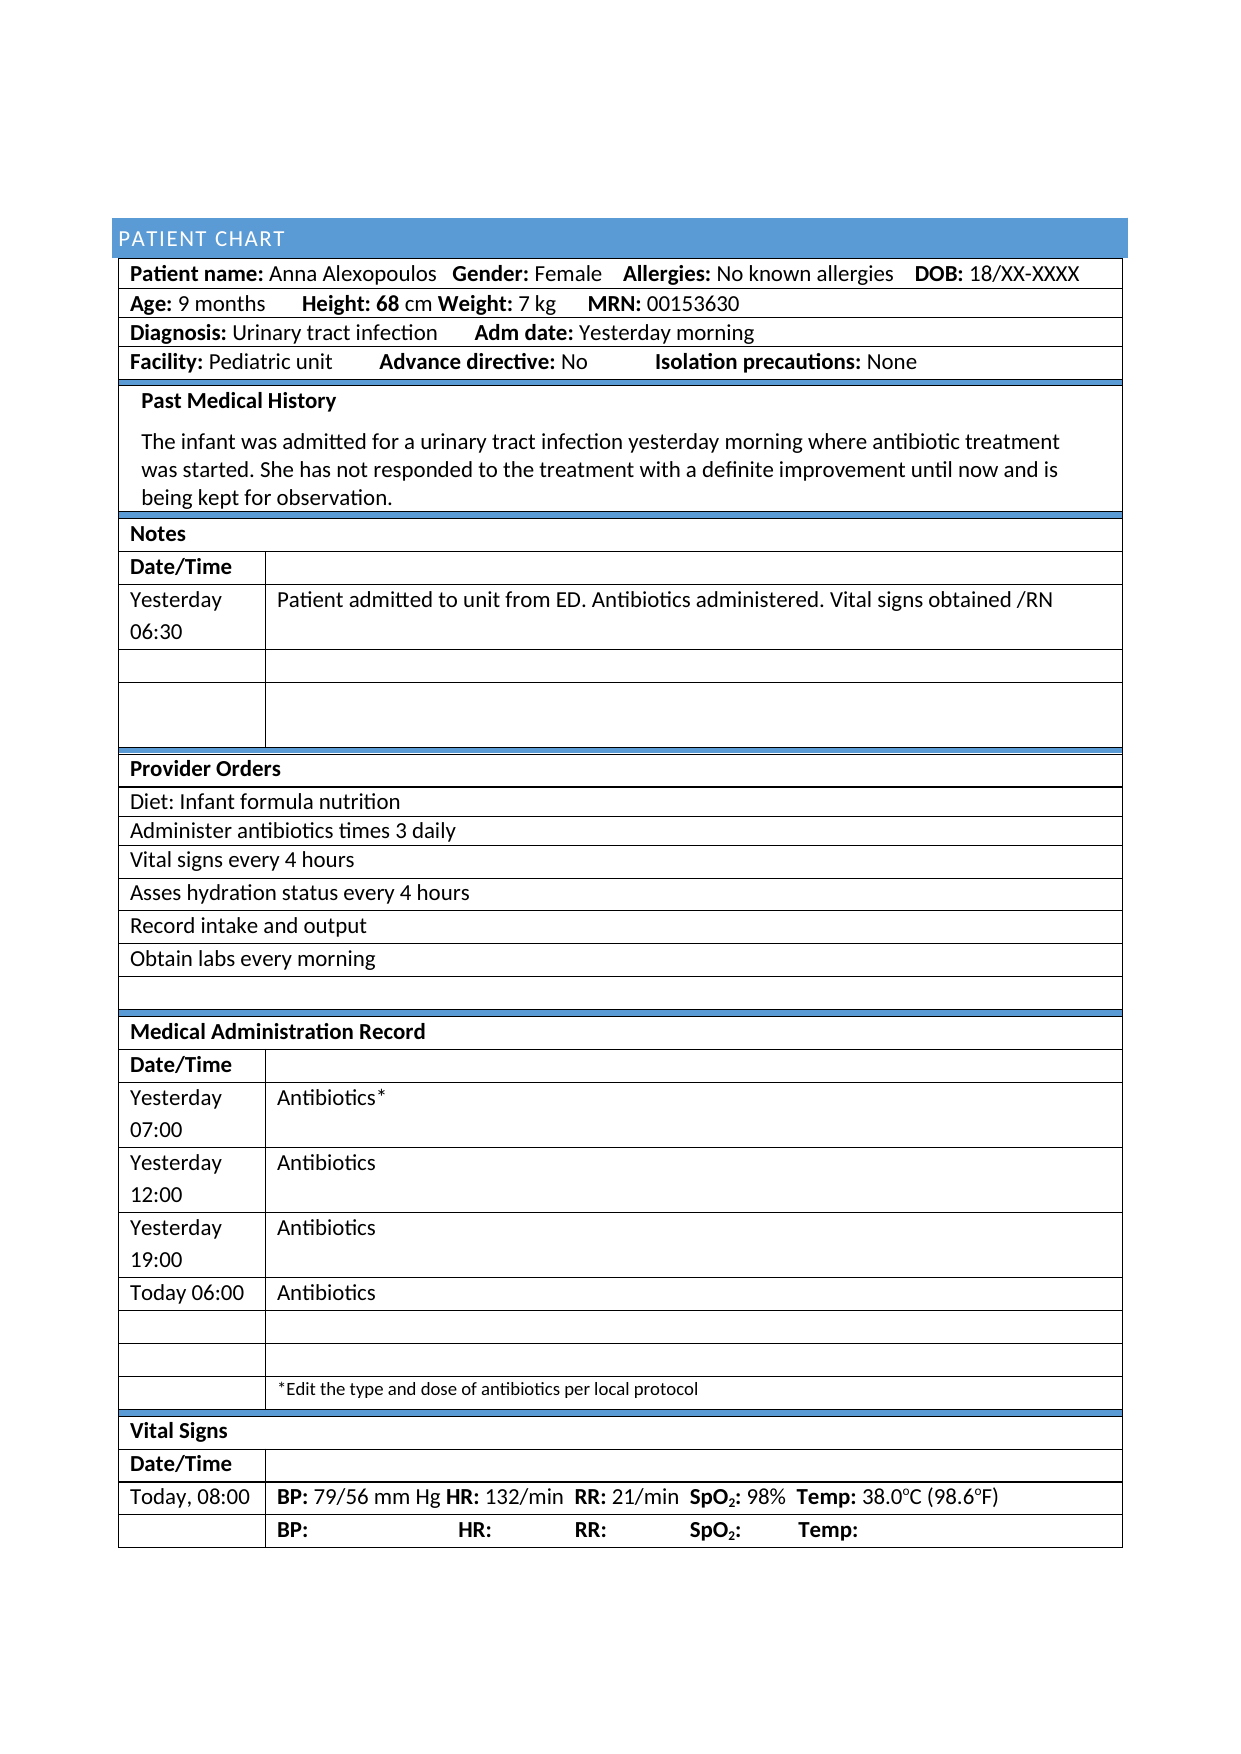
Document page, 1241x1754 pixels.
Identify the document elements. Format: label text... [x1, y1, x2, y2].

table_cell Today 06:00 [119, 1278, 265, 1310]
table_cell Medical Administration Record [119, 1017, 1122, 1049]
table_cell Age: 9 months Height: 68 cm Weight: 7 kg MRN: 00153630 [119, 289, 1122, 317]
subtitle Patient Chart [118, 224, 1122, 252]
table_cell Antibiotics* [266, 1083, 1122, 1147]
table_cell Asses hydration status every 4 hours [119, 879, 1122, 910]
table_cell [119, 1010, 1122, 1016]
table_cell Diagnosis: Urinary tract infection Adm date: Yesterday morning [119, 318, 1122, 346]
table_cell Administer antibiotics times 3 daily [119, 817, 1122, 844]
table_cell Antibiotics [266, 1278, 1122, 1310]
table_cell [119, 1311, 265, 1343]
table_cell Today, 08:00 [119, 1483, 265, 1514]
table_cell [266, 650, 1122, 682]
table_cell [266, 552, 1122, 584]
table_cell [266, 1050, 1122, 1082]
table_cell [119, 386, 1122, 511]
table_header Patient name: Anna Alexopoulos Gender: Female Allergies: No known allergies DOB: 18/XX-XXXX [119, 259, 1122, 288]
table_cell Vital Signs [119, 1417, 1122, 1448]
table_cell BP: HR: RR: SpO2: Temp: [266, 1515, 1122, 1547]
table_cell [119, 1344, 265, 1376]
table_cell [266, 1311, 1122, 1343]
table_cell Antibiotics [266, 1213, 1122, 1277]
table_cell Yesterday 07:00 [119, 1083, 265, 1147]
table_cell [119, 1515, 265, 1547]
table_cell [119, 650, 265, 682]
table_cell [266, 1450, 1122, 1481]
table_cell [119, 380, 1122, 385]
table_cell [119, 1377, 265, 1409]
table_cell Patient admitted to unit from ED. Antibiotics administered. Vital signs obtained /RN [266, 585, 1122, 649]
table_cell BP: 79/56 mm Hg HR: 132/min RR: 21/min SpO2: 98% Temp: 38.0oC (98.6oF) [266, 1483, 1122, 1514]
table_cell [266, 683, 1122, 747]
table_cell Date/Time [119, 1050, 265, 1082]
table_cell [119, 977, 1122, 1009]
table_cell Yesterday 06:30 [119, 585, 265, 649]
table_cell Obtain labs every morning [119, 944, 1122, 976]
table_cell Provider Orders [119, 755, 1122, 786]
table_cell Date/Time [119, 1450, 265, 1481]
table_cell Record intake and output [119, 911, 1122, 943]
table_cell Yesterday 12:00 [119, 1148, 265, 1212]
table_cell Notes [119, 519, 1122, 551]
table_cell *Edit the type and dose of antibiotics per local protocol [266, 1377, 1122, 1409]
table_cell [119, 683, 265, 747]
table_cell Antibiotics [266, 1148, 1122, 1212]
table_cell Diet: Infant formula nutrition [119, 788, 1122, 816]
table_cell Facility: Pediatric unit Advance directive: No Isolation precautions: None [119, 347, 1122, 378]
table_cell Date/Time [119, 552, 265, 584]
table_cell [119, 512, 1122, 518]
table_cell Yesterday 19:00 [119, 1213, 265, 1277]
table_cell Vital signs every 4 hours [119, 846, 1122, 877]
table_cell [119, 748, 1122, 753]
table_cell [266, 1344, 1122, 1376]
table_cell [119, 1410, 1122, 1416]
